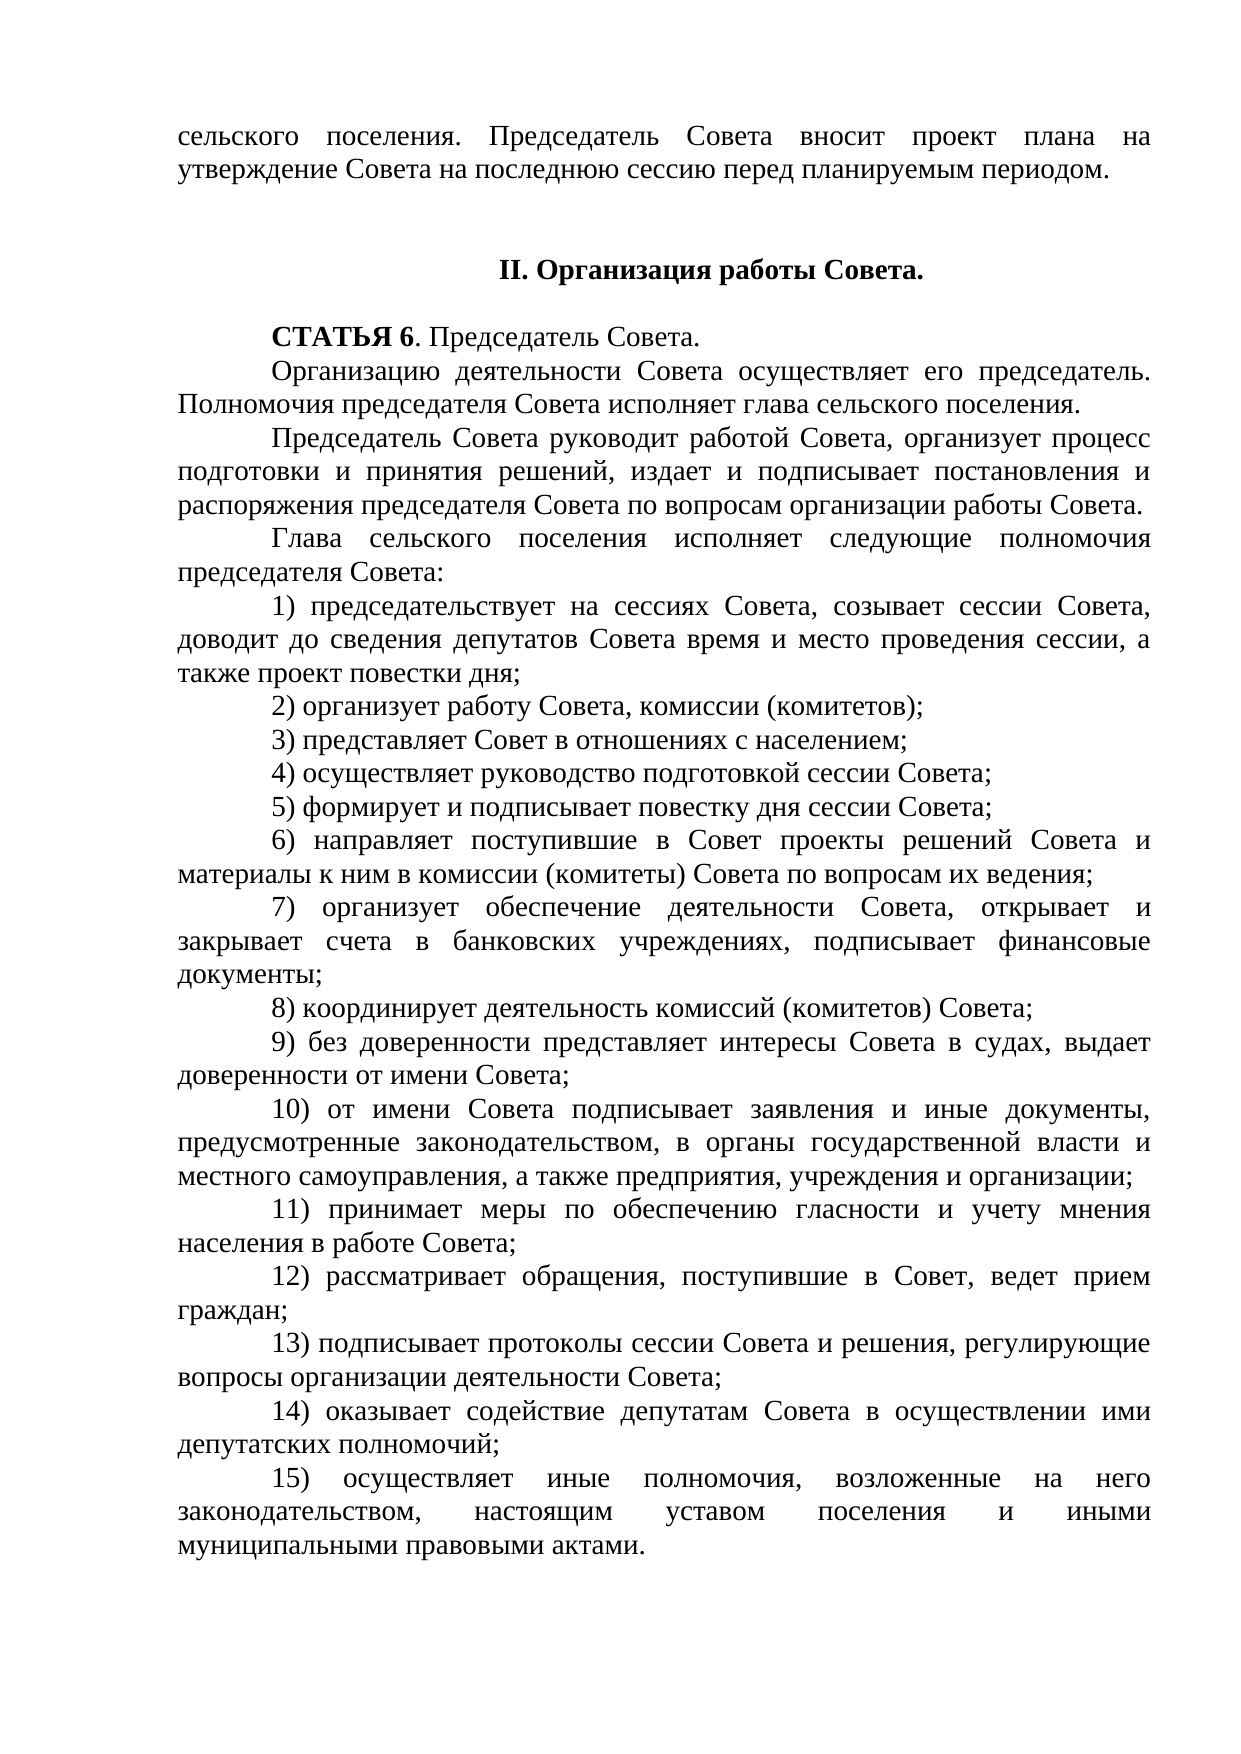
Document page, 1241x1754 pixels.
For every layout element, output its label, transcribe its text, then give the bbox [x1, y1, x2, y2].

text 14) оказывает содействие депутатам Совета в осуществлении ими депутатских полномочий; [177, 1393, 1152, 1460]
text 12) рассматривает обращения, поступившие в Совет, ведет прием граждан; [177, 1258, 1152, 1326]
text Председатель Совета руководит работой Совета, организует процесс подготовки и принятия решений, издает и подписывает постановления и распоряжения председателя Совета по вопросам организации работы Совета. [177, 420, 1152, 521]
text 5) формирует и подписывает повестку дня сессии Совета; [177, 789, 1152, 822]
text СТАТЬЯ 6. Председатель Совета. [177, 319, 1152, 353]
text 1) председательствует на сессиях Совета, созывает сессии Совета, доводит до сведения депутатов Совета время и место проведения сессии, а также проект повестки дня; [177, 588, 1152, 688]
text 4) осуществляет руководство подготовкой сессии Совета; [177, 755, 1152, 789]
text 6) направляет поступившие в Совет проекты решений Совета и материалы к ним в комиссии (комитеты) Совета по вопросам их ведения; [177, 822, 1152, 889]
text 15) осуществляет иные полномочия, возложенные на него законодательством, настоящим уставом поселения и иными муниципальными правовыми актами. [177, 1460, 1152, 1560]
text 7) организует обеспечение деятельности Совета, открывает и закрывает счета в банковских учреждениях, подписывает финансовые документы; [177, 889, 1152, 990]
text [177, 118, 1152, 185]
text Глава сельского поселения исполняет следующие полномочия председателя Совета: [177, 521, 1152, 588]
text 8) координирует деятельность комиссий (комитетов) Совета; [177, 990, 1152, 1024]
text Организацию деятельности Совета осуществляет его председатель. Полномочия председателя Совета исполняет глава сельского поселения. [177, 353, 1152, 420]
text II. Организация работы Совета. [177, 252, 1152, 286]
text 2) организует работу Совета, комиссии (комитетов); [177, 688, 1152, 722]
text 11) принимает меры по обеспечению гласности и учету мнения населения в работе Совета; [177, 1191, 1152, 1258]
text 3) представляет Совет в отношениях с населением; [177, 722, 1152, 755]
text 9) без доверенности представляет интересы Совета в судах, выдает доверенности от имени Совета; [177, 1024, 1152, 1091]
text 13) подписывает протоколы сессии Совета и решения, регулирующие вопросы организации деятельности Совета; [177, 1326, 1152, 1393]
text 10) от имени Совета подписывает заявления и иные документы, предусмотренные законодательством, в органы государственной власти и местного самоуправления, а также предприятия, учреждения и организации; [177, 1091, 1152, 1191]
